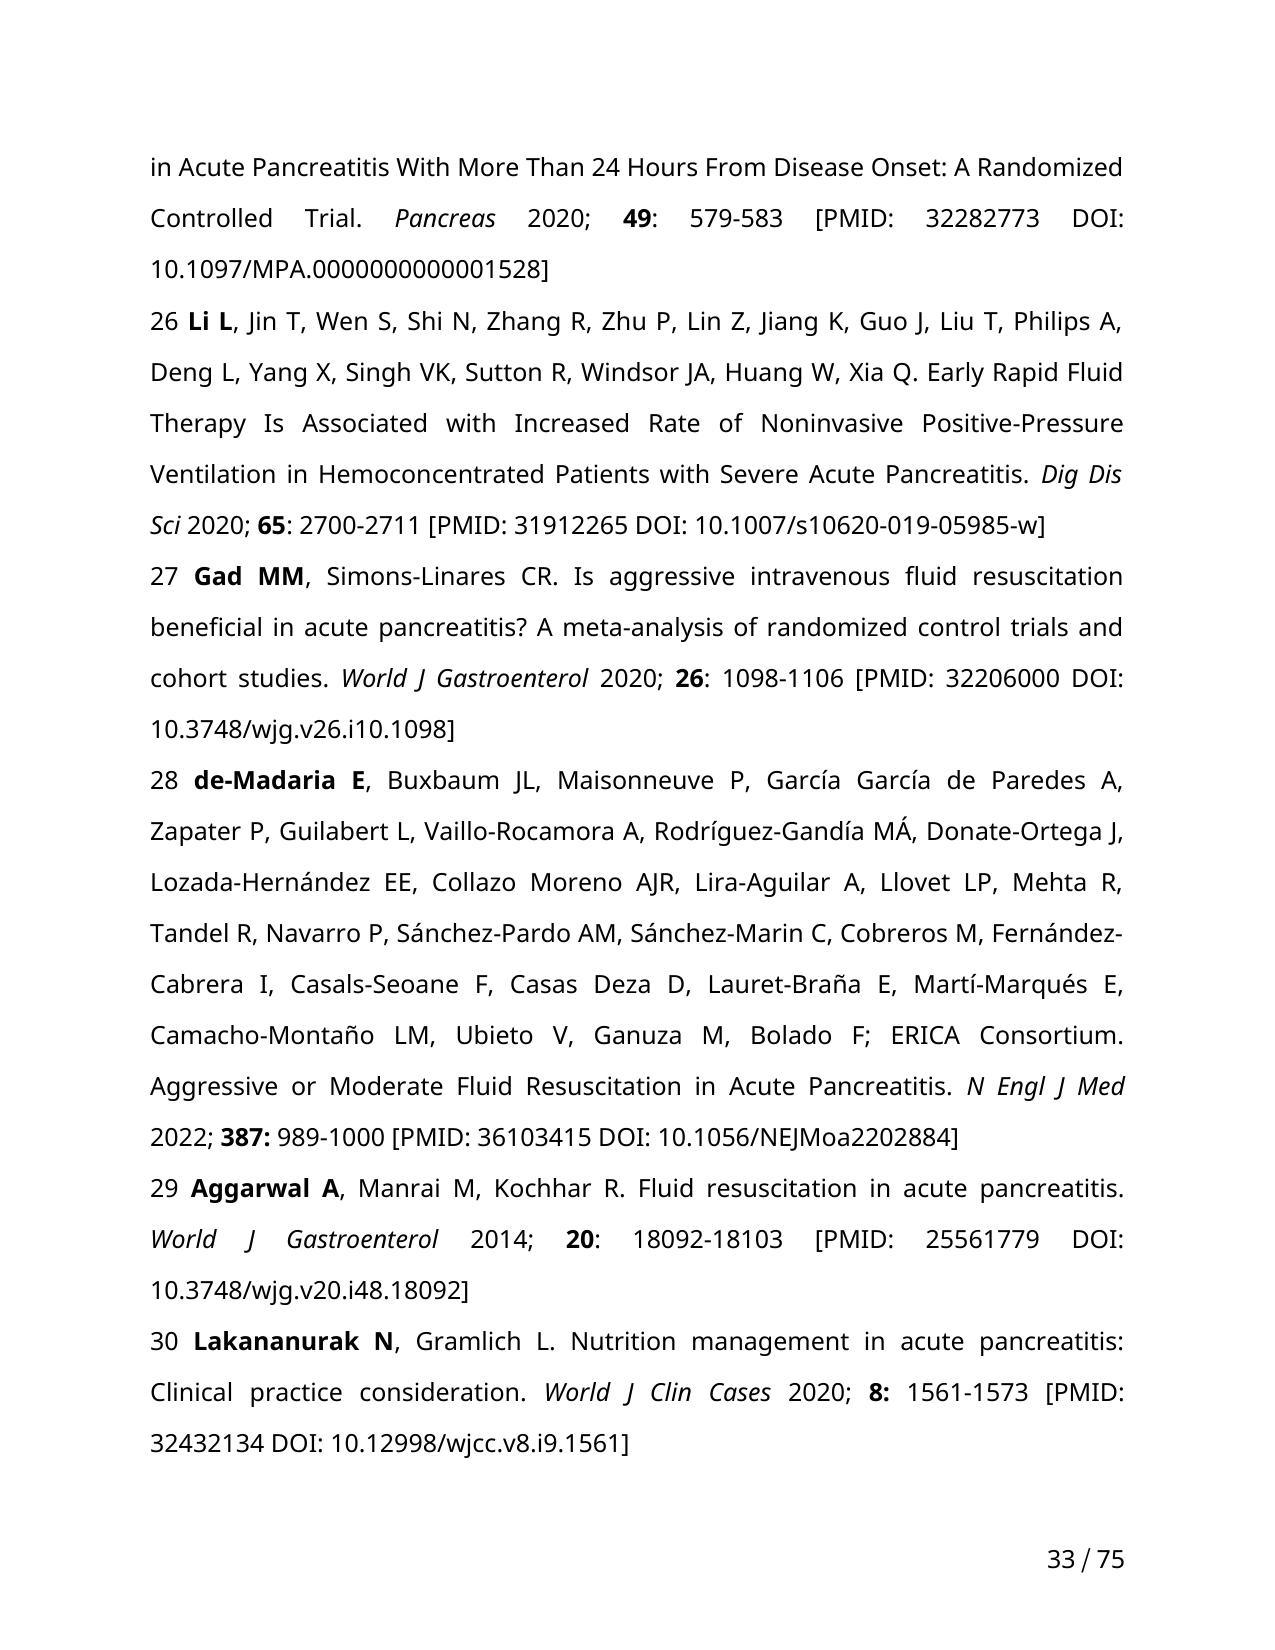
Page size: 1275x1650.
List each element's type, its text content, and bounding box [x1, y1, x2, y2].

text 30 Lakananurak N, Gramlich L. Nutrition management in acute pancreatitis: Clinical practice consideration. World J Clin Cases 2020; 8: 1561-1573 [PMID: 32432134 DOI: 10.12998/wjcc.v8.i9.1561] [150, 1324, 1125, 1460]
text 26 Li L, Jin T, Wen S, Shi N, Zhang R, Zhu P, Lin Z, Jiang K, Guo J, Liu T, Philips A, Deng L, Yang X, Singh VK, Sutton R, Windsor JA, Huang W, Xia Q. Early Rapid Fluid Therapy Is Associated with Increased Rate of Noninvasive Positive-Pressure Ventilation in Hemoconcentrated Patients with Severe Acute Pancreatitis. Dig Dis Sci 2020; 65: 2700-2711 [PMID: 31912265 DOI: 10.1007/s10620-019-05985-w] [150, 303, 1125, 541]
text 28 de-Madaria E, Buxbaum JL, Maisonneuve P, García García de Paredes A, Zapater P, Guilabert L, Vaillo-Rocamora A, Rodríguez-Gandía MÁ, Donate-Ortega J, Lozada-Hernández EE, Collazo Moreno AJR, Lira-Aguilar A, Llovet LP, Mehta R, Tandel R, Navarro P, Sánchez-Pardo AM, Sánchez-Marin C, Cobreros M, Fernández-Cabrera I, Casals-Seoane F, Casas Deza D, Lauret-Braña E, Martí-Marqués E, Camacho-Montaño LM, Ubieto V, Ganuza M, Bolado F; ERICA Consortium. Aggressive or Moderate Fluid Resuscitation in Acute Pancreatitis. N Engl J Med 2022; 387: 989-1000 [PMID: 36103415 DOI: 10.1056/NEJMoa2202884] [150, 762, 1125, 1154]
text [150, 150, 1125, 286]
text 27 Gad MM, Simons-Linares CR. Is aggressive intravenous fluid resuscitation beneficial in acute pancreatitis? A meta-analysis of randomized control trials and cohort studies. World J Gastroenterol 2020; 26: 1098-1106 [PMID: 32206000 DOI: 10.3748/wjg.v26.i10.1098] [150, 558, 1125, 746]
text 29 Aggarwal A, Manrai M, Kochhar R. Fluid resuscitation in acute pancreatitis. World J Gastroenterol 2014; 20: 18092-18103 [PMID: 25561779 DOI: 10.3748/wjg.v20.i48.18092] [150, 1171, 1125, 1307]
